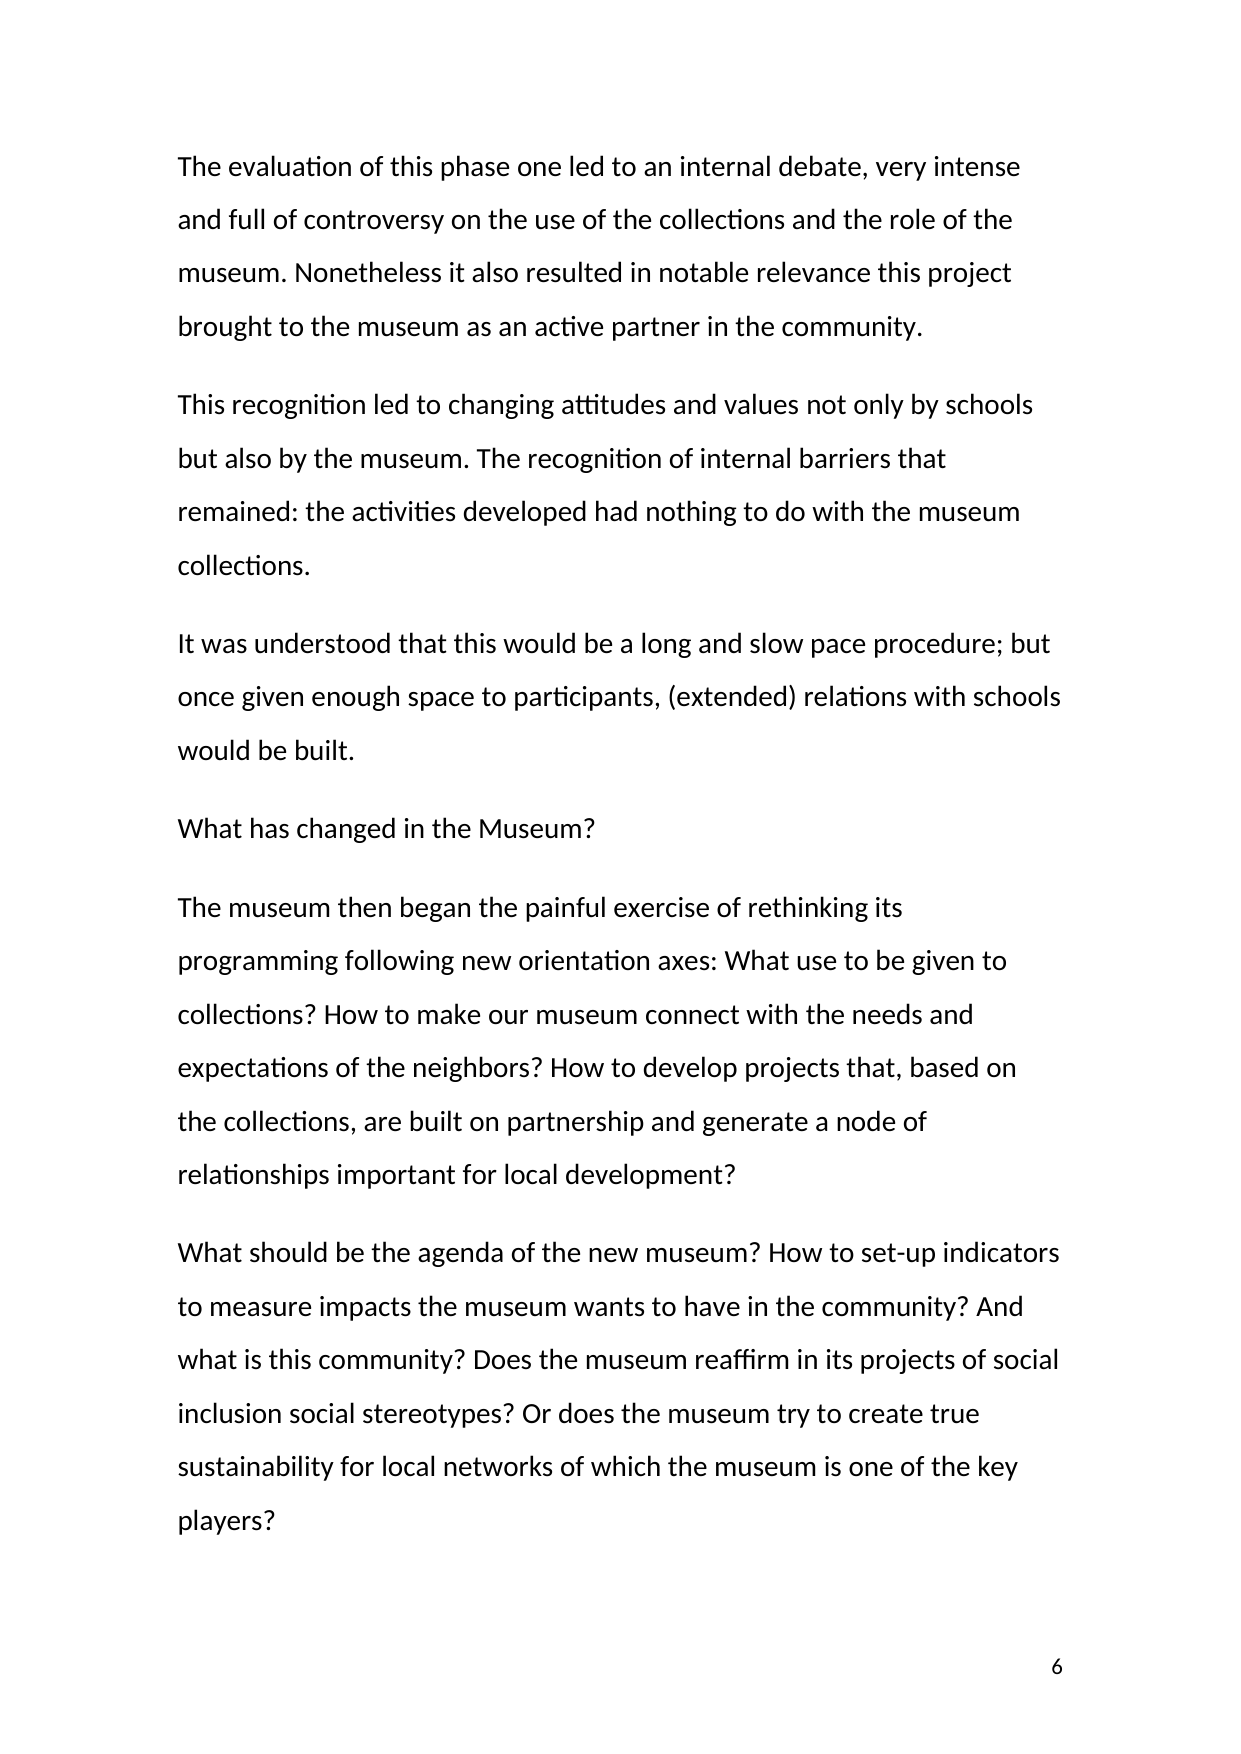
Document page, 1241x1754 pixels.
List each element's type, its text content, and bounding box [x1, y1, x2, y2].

text What has changed in the Museum? [177, 810, 1063, 846]
text The evaluation of this phase one led to an internal debate, very intense and full of controversy on the use of the collections and the role of the museum. Nonetheless it also resulted in notable relevance this project brought to the museum as an active partner in the community. [177, 148, 1063, 343]
text What should be the agenda of the new museum? How to set-up indicators to measure impacts the museum wants to have in the community? And what is this community? Does the museum reaffirm in its projects of social inclusion social stereotypes? Or does the museum try to create true sustainability for local networks of which the museum is one of the key players? [177, 1234, 1063, 1537]
text This recognition led to changing attitudes and values ​​not only by schools but also by the museum. The recognition of internal barriers that remained: the activities developed had nothing to do with the museum collections. [177, 386, 1063, 582]
text The museum then began the painful exercise of rethinking its programming following new orientation axes: What use to be given to collections? How to make our museum connect with the needs and expectations of the neighbors? How to develop projects that, based on the collections, are built on partnership and generate a node of relationships important for local development? [177, 889, 1063, 1192]
text It was understood that this would be a long and slow pace procedure; but once given enough space to participants, (extended) relations with schools would be built. [177, 625, 1063, 768]
